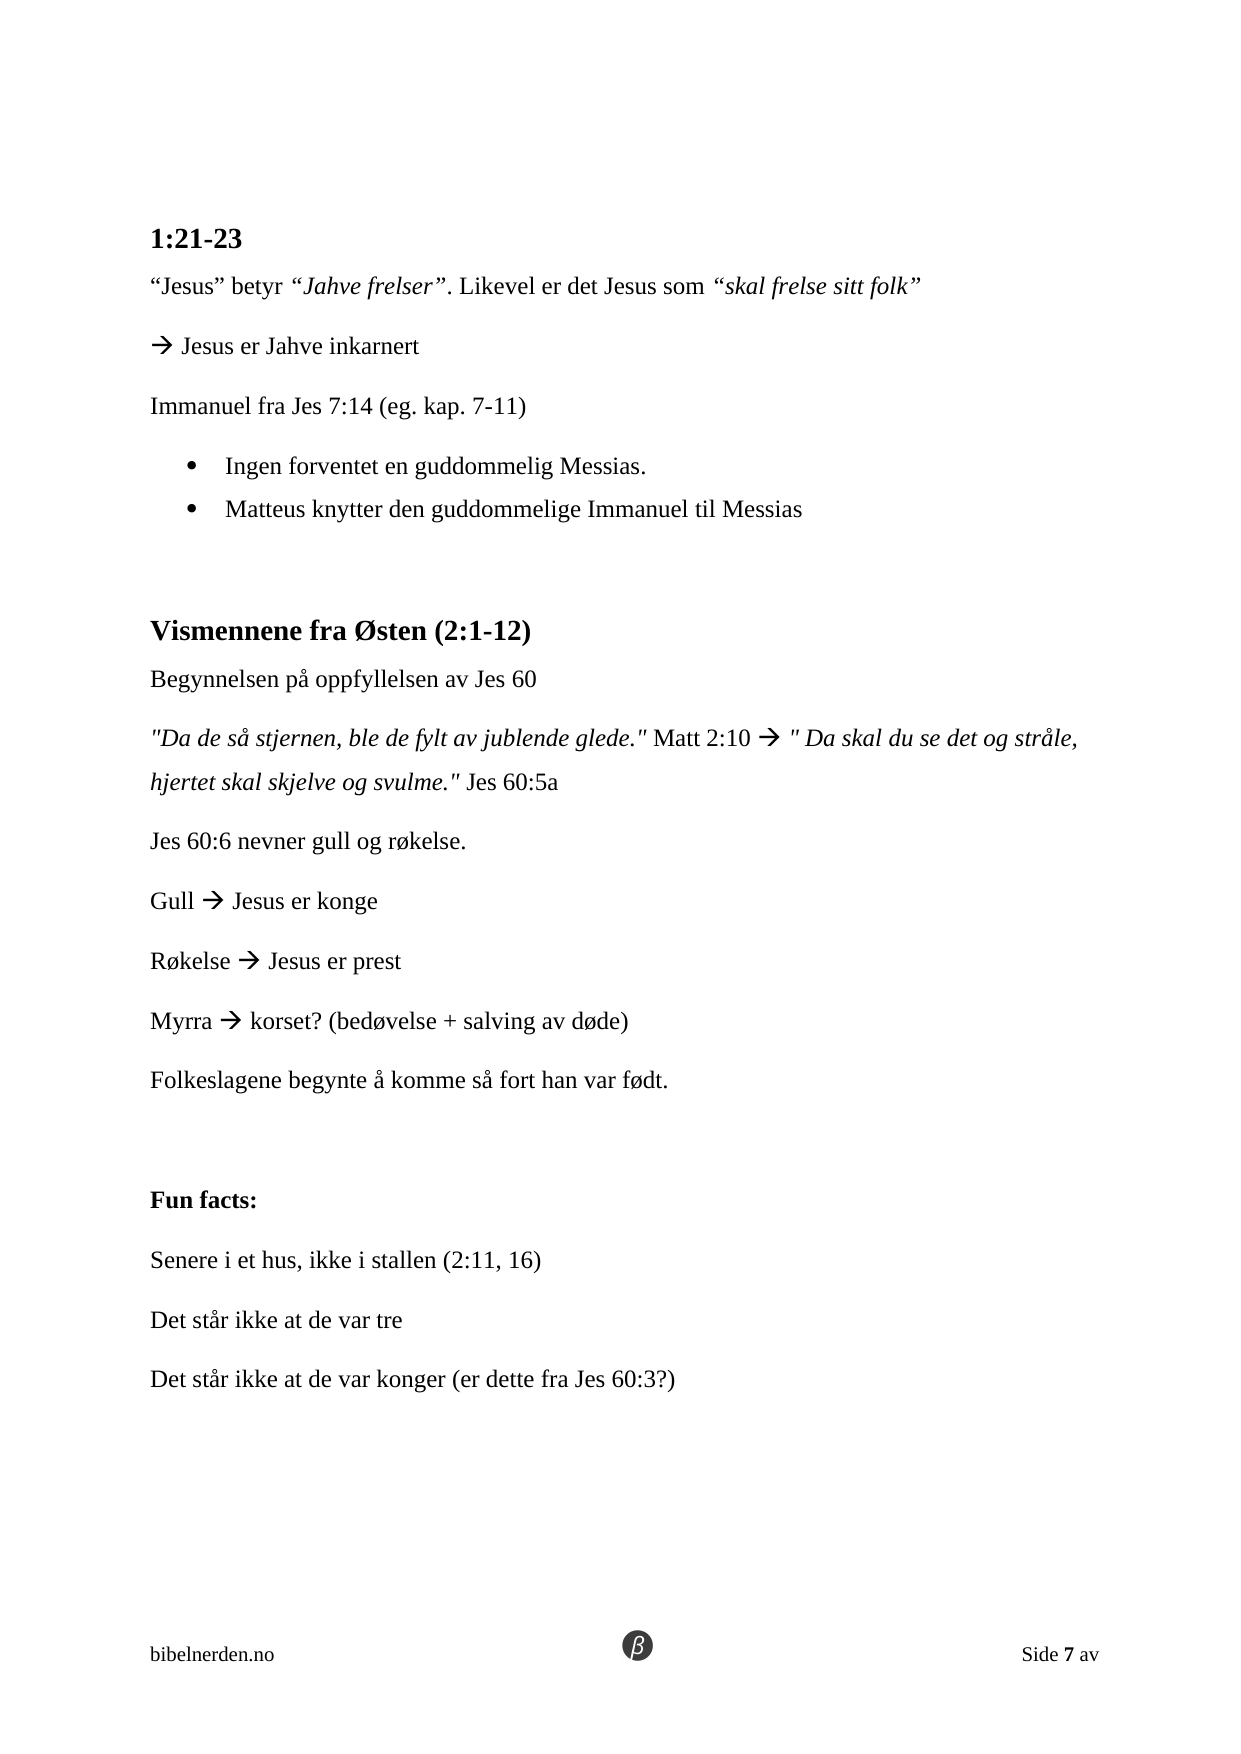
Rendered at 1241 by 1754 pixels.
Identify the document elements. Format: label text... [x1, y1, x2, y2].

text Begynnelsen på oppfyllelsen av Jes 60 [150, 664, 1090, 692]
text Jes 60:6 nevner gull og røkelse. [150, 826, 1090, 855]
text Det står ikke at de var tre [150, 1305, 1090, 1333]
text "Da de så stjernen, ble de fylt av jublende glede." Matt 2:10 " Da skal du se det og stråle, hjertet skal skjelve og svulme." Jes 60:5a [150, 723, 1090, 795]
text Folkeslagene begynte å komme så fort han var født. [150, 1066, 1090, 1094]
text Myrra korset? (bedøvelse + salving av døde) [150, 1006, 1090, 1034]
subtitle 1:21-23 [150, 221, 1090, 254]
text Røkelse Jesus er prest [150, 946, 1090, 975]
text Jesus er Jahve inkarnert [150, 331, 1090, 360]
text Senere i et hus, ikke i stallen (2:11, 16) [150, 1245, 1090, 1274]
text Fun facts: [150, 1185, 1090, 1214]
subtitle Vismennene fra Østen (2:1-12) [150, 613, 1090, 647]
text Det står ikke at de var konger (er dette fra Jes 60:3?) [150, 1364, 1090, 1393]
list Ingen forventet en guddommelig Messias. [187, 451, 1090, 479]
text “Jesus” betyr “Jahve frelser”. Likevel er det Jesus som “skal frelse sitt folk” [150, 271, 1090, 300]
text Gull Jesus er konge [150, 886, 1090, 915]
picture [621, 1629, 654, 1662]
list Matteus knytter den guddommelige Immanuel til Messias [187, 494, 1090, 523]
text Immanuel fra Jes 7:14 (eg. kap. 7-11) [150, 391, 1090, 420]
